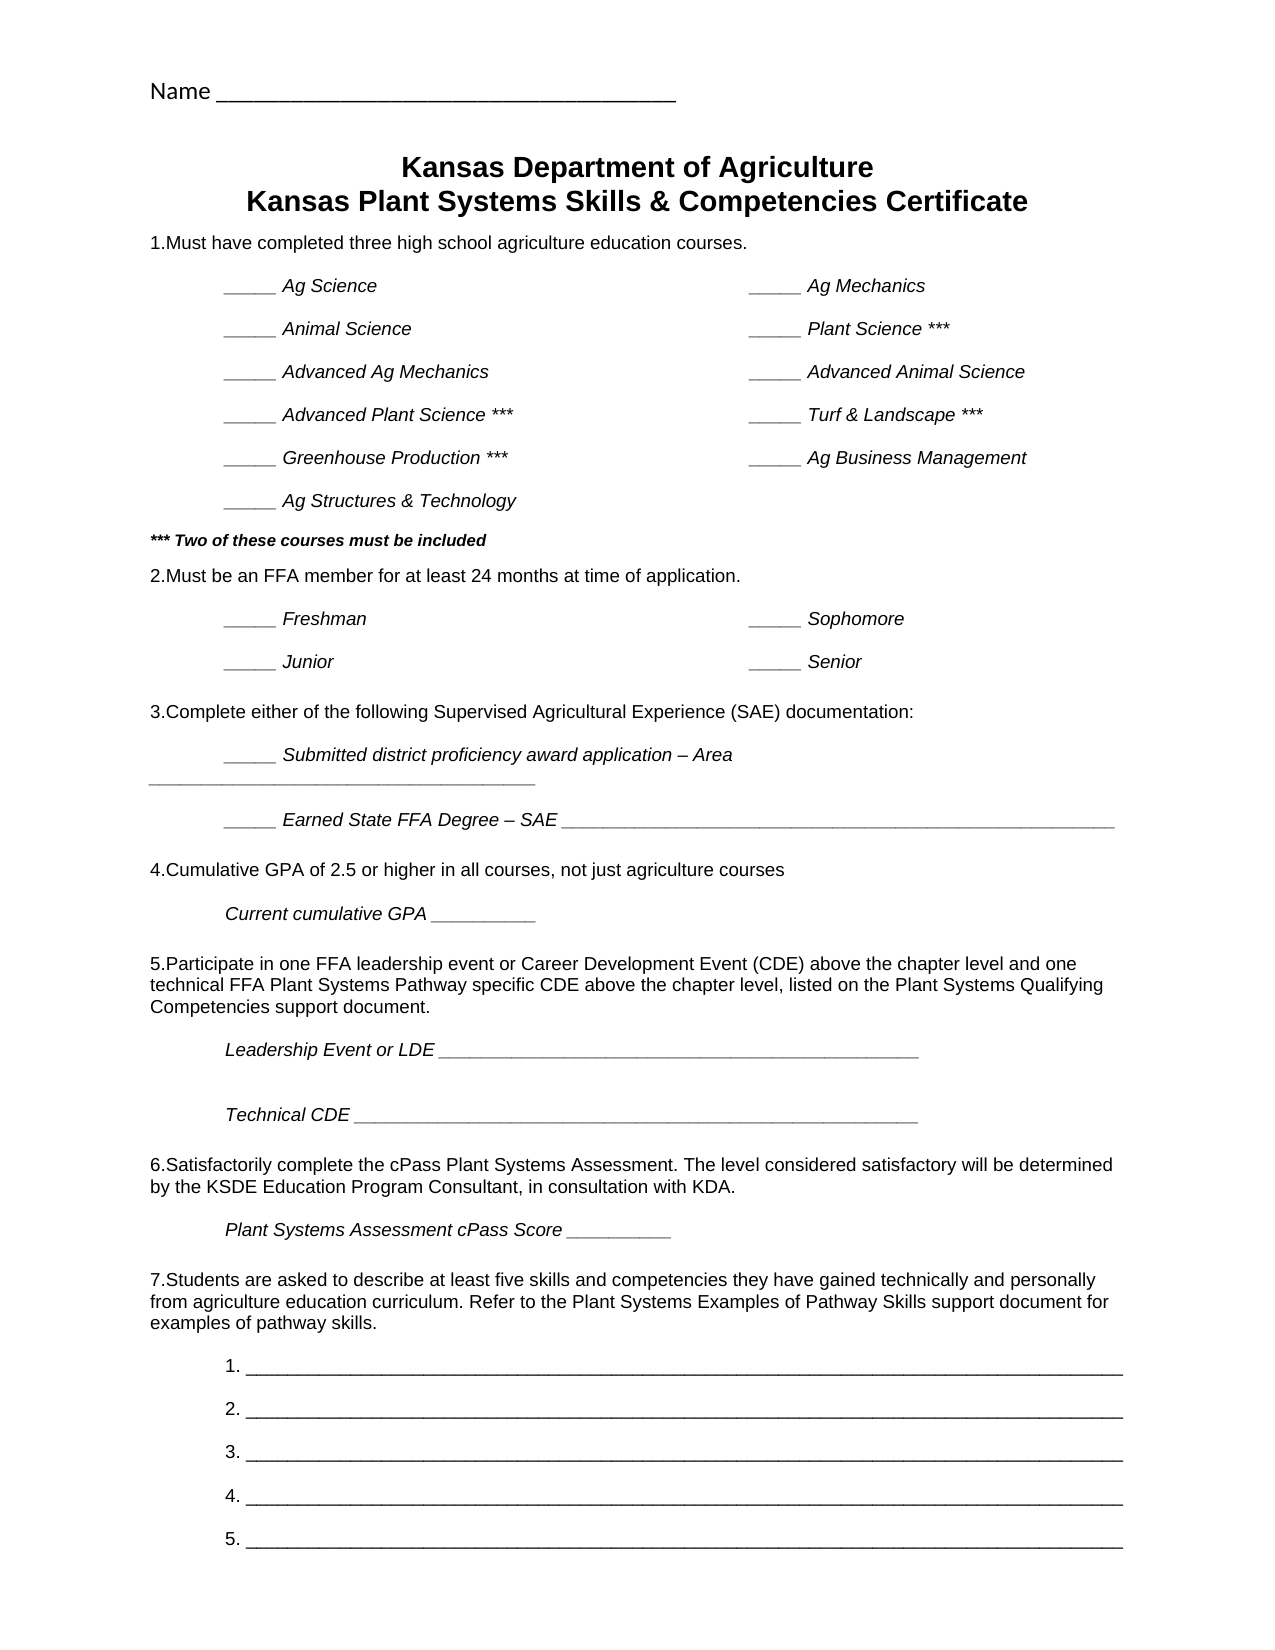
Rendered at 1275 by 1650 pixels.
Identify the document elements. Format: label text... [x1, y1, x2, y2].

text 4. ____________________________________________________________________________________ [150, 1484, 1125, 1506]
text Kansas Plant Systems Skills & Competencies Certificate [150, 183, 1125, 217]
text *** Two of these courses must be included [150, 531, 1125, 550]
text Plant Systems Assessment cPass Score __________ [150, 1218, 1125, 1240]
text _____ Junior _____ Senior [150, 651, 1125, 672]
text 5. ____________________________________________________________________________________ [150, 1528, 1125, 1549]
text _____ Ag Structures & Technology [150, 490, 1125, 512]
text _____ Greenhouse Production *** _____ Ag Business Management [150, 447, 1125, 469]
text 2.Must be an FFA member for at least 24 months at time of application. [150, 564, 1125, 586]
text 4.Cumulative GPA of 2.5 or higher in all courses, not just agriculture courses [150, 859, 1125, 881]
text Leadership Event or LDE ______________________________________________ [150, 1039, 1125, 1060]
text 5.Participate in one FFA leadership event or Career Development Event (CDE) above the chapter level and one technical FFA Plant Systems Pathway specific CDE above the chapter level, listed on the Plant Systems Qualifying Competencies support document. [150, 953, 1125, 1017]
text _____ Freshman _____ Sophomore [150, 608, 1125, 629]
text _____ Ag Science _____ Ag Mechanics [150, 274, 1125, 296]
text _____ Animal Science _____ Plant Science *** [150, 318, 1125, 339]
text _____ Advanced Ag Mechanics _____ Advanced Animal Science [150, 361, 1125, 382]
text Technical CDE ______________________________________________________ [150, 1103, 1125, 1125]
text 3.Complete either of the following Supervised Agricultural Experience (SAE) documentation: [150, 701, 1125, 723]
text _____ Earned State FFA Degree – SAE _____________________________________________________ [150, 809, 1125, 830]
text 1. ____________________________________________________________________________________ [150, 1355, 1125, 1377]
text Kansas Department of Agriculture [150, 150, 1125, 183]
text 2. ____________________________________________________________________________________ [150, 1398, 1125, 1420]
text 1.Must have completed three high school agriculture education courses. [150, 231, 1125, 253]
text _____ Advanced Plant Science *** _____ Turf & Landscape *** [150, 404, 1125, 426]
text Current cumulative GPA __________ [150, 902, 1125, 924]
text 6.Satisfactorily complete the cPass Plant Systems Assessment. The level considered satisfactory will be determined by the KSDE Education Program Consultant, in consultation with KDA. [150, 1154, 1125, 1197]
text _____ Submitted district proficiency award application – Area _____________________________________ [150, 744, 1125, 787]
text 7.Students are asked to describe at least five skills and competencies they have gained technically and personally from agriculture education curriculum. Refer to the Plant Systems Examples of Pathway Skills support document for examples of pathway skills. [150, 1269, 1125, 1333]
text 3. ____________________________________________________________________________________ [150, 1441, 1125, 1463]
